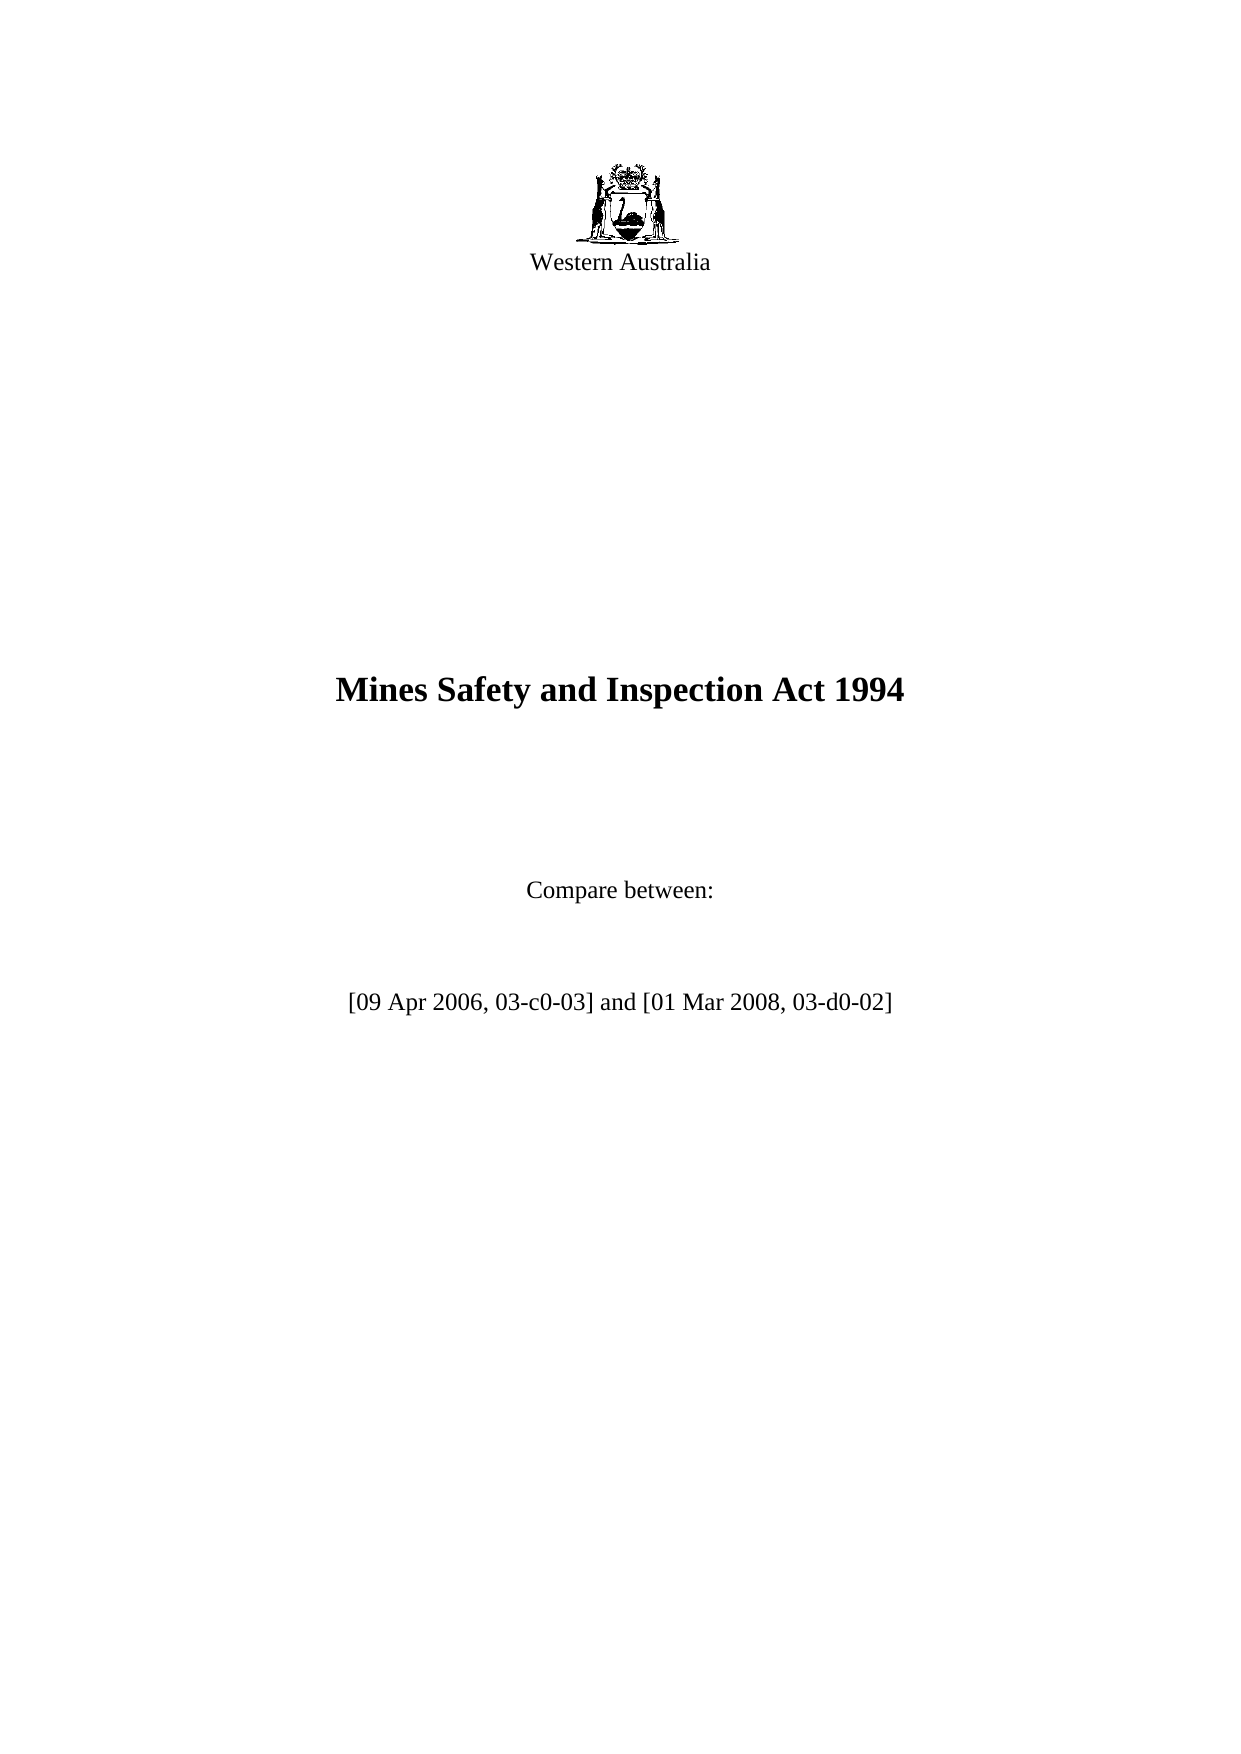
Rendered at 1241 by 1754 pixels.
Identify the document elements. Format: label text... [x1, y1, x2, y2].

text [09 Apr 2006, 03-c0-03] and [01 Mar 2008, 03-d0-02] [251, 987, 990, 1016]
picture [575, 162, 679, 246]
text Mines Safety and Inspection Act 1994 [251, 668, 990, 709]
text Compare between: [251, 875, 990, 904]
text Western Australia [251, 247, 990, 276]
